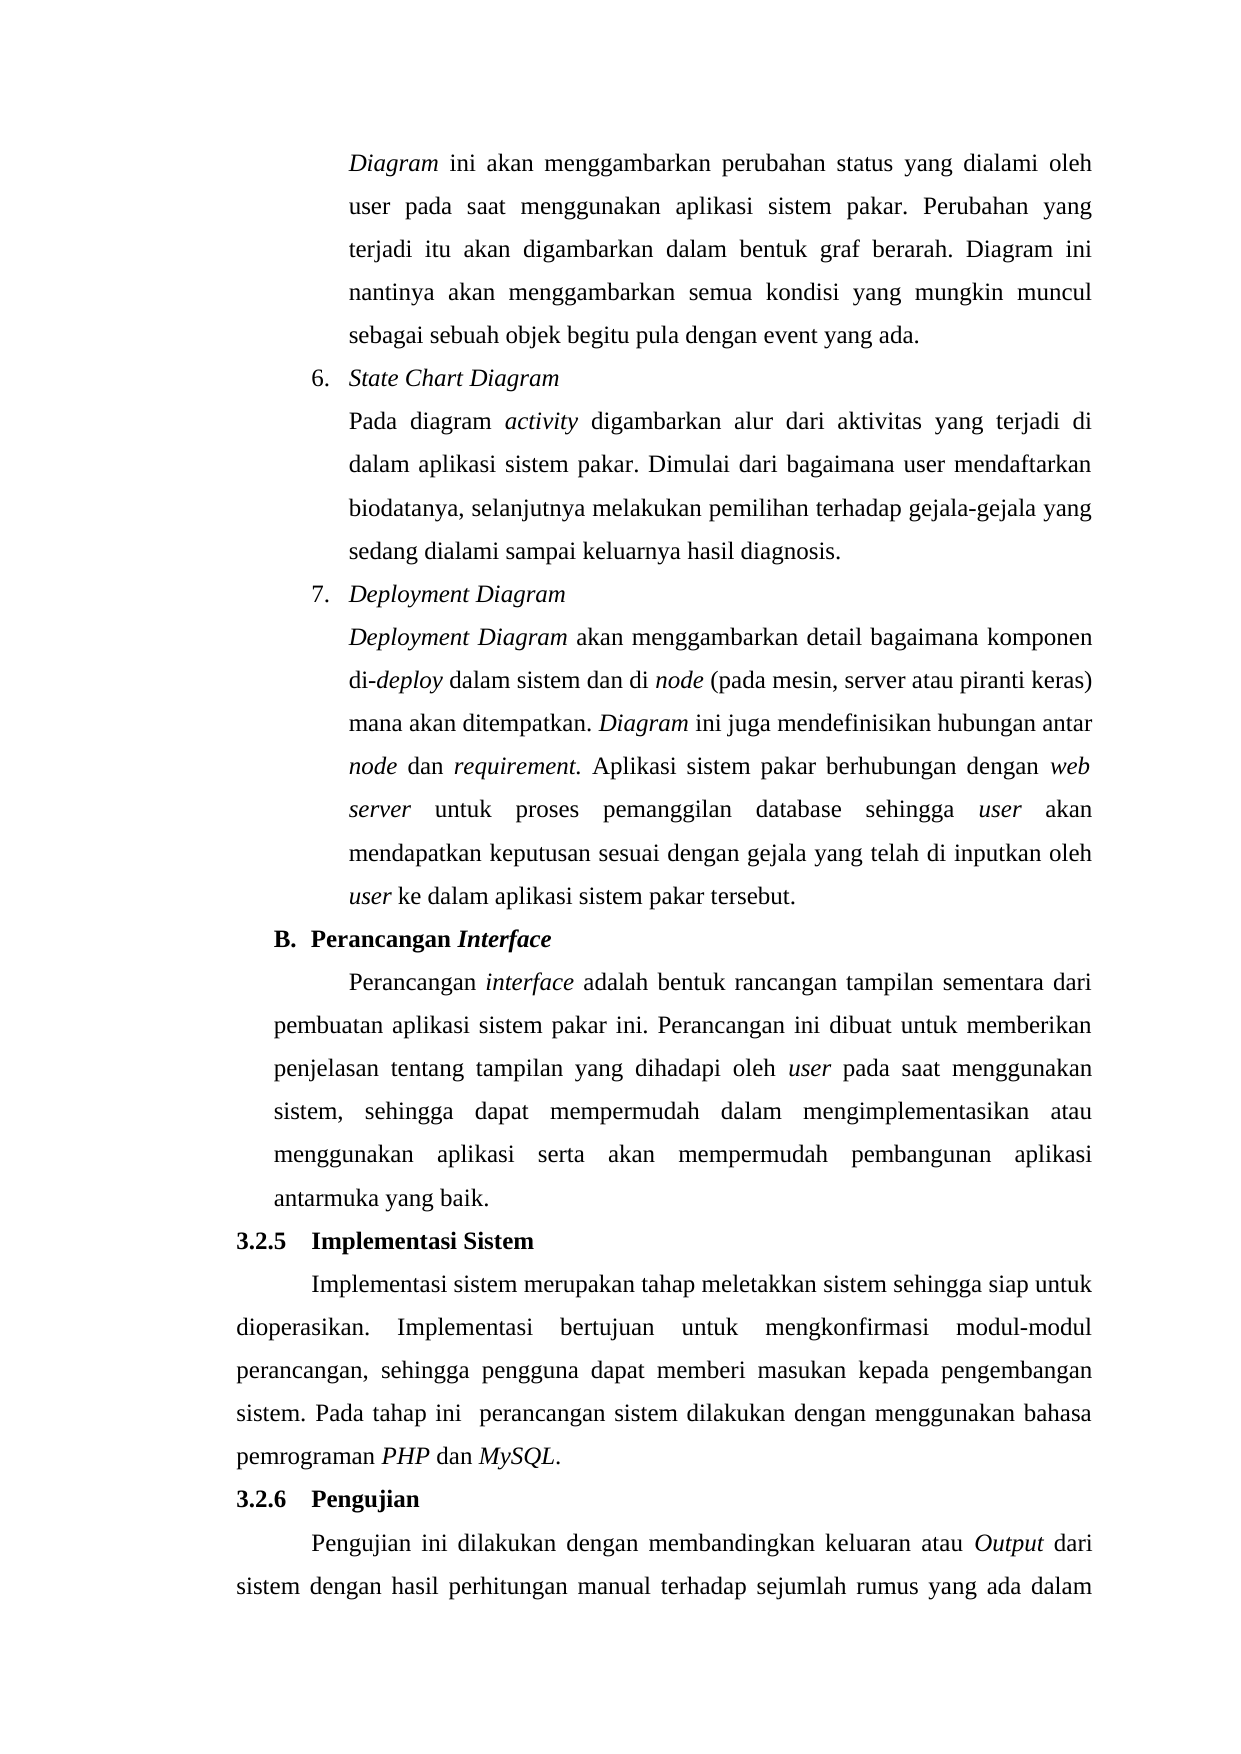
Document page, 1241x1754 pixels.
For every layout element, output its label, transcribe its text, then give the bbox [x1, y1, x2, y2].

list Deployment Diagram [311, 579, 1092, 608]
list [236, 1528, 1092, 1599]
list Perancangan Interface [273, 924, 1092, 953]
list Implementasi sistem merupakan tahap meletakkan sistem sehingga siap untuk dioperasikan. Implementasi bertujuan untuk mengkonfirmasi modul-modul perancangan, sehingga pengguna dapat memberi masukan kepada pengembangan sistem. Pada tahap ini perancangan sistem dilakukan dengan menggunakan bahasa pemrograman PHP dan MySQL. [236, 1269, 1092, 1470]
list Deployment Diagram akan menggambarkan detail bagaimana komponen di-deploy dalam sistem dan di node (pada mesin, server atau piranti keras) mana akan ditempatkan. Diagram ini juga mendefinisikan hubungan antar node dan requirement. Aplikasi sistem pakar berhubungan dengan web server untuk proses pemanggilan database sehingga user akan mendapatkan keputusan sesuai dengan gejala yang telah di inputkan oleh user ke dalam aplikasi sistem pakar tersebut. [348, 622, 1092, 909]
list Pada diagram activity digambarkan alur dari aktivitas yang terjadi di dalam aplikasi sistem pakar. Dimulai dari bagaimana user mendaftarkan biodatanya, selanjutnya melakukan pemilihan terhadap gejala-gejala yang sedang dialami sampai keluarnya hasil diagnosis. [348, 406, 1092, 564]
list Implementasi Sistem [236, 1226, 1092, 1254]
list Pengujian [236, 1484, 1092, 1513]
list Perancangan interface adalah bentuk rancangan tampilan sementara dari pembuatan aplikasi sistem pakar ini. Perancangan ini dibuat untuk memberikan penjelasan tentang tampilan yang dihadapi oleh user pada saat menggunakan sistem, sehingga dapat mempermudah dalam mengimplementasikan atau menggunakan aplikasi serta akan mempermudah pembangunan aplikasi antarmuka yang baik. [273, 967, 1092, 1211]
list Diagram ini akan menggambarkan perubahan status yang dialami oleh user pada saat menggunakan aplikasi sistem pakar. Perubahan yang terjadi itu akan digambarkan dalam bentuk graf berarah. Diagram ini nantinya akan menggambarkan semua kondisi yang mungkin muncul sebagai sebuah objek begitu pula dengan event yang ada. [348, 148, 1092, 349]
list State Chart Diagram [311, 363, 1092, 392]
